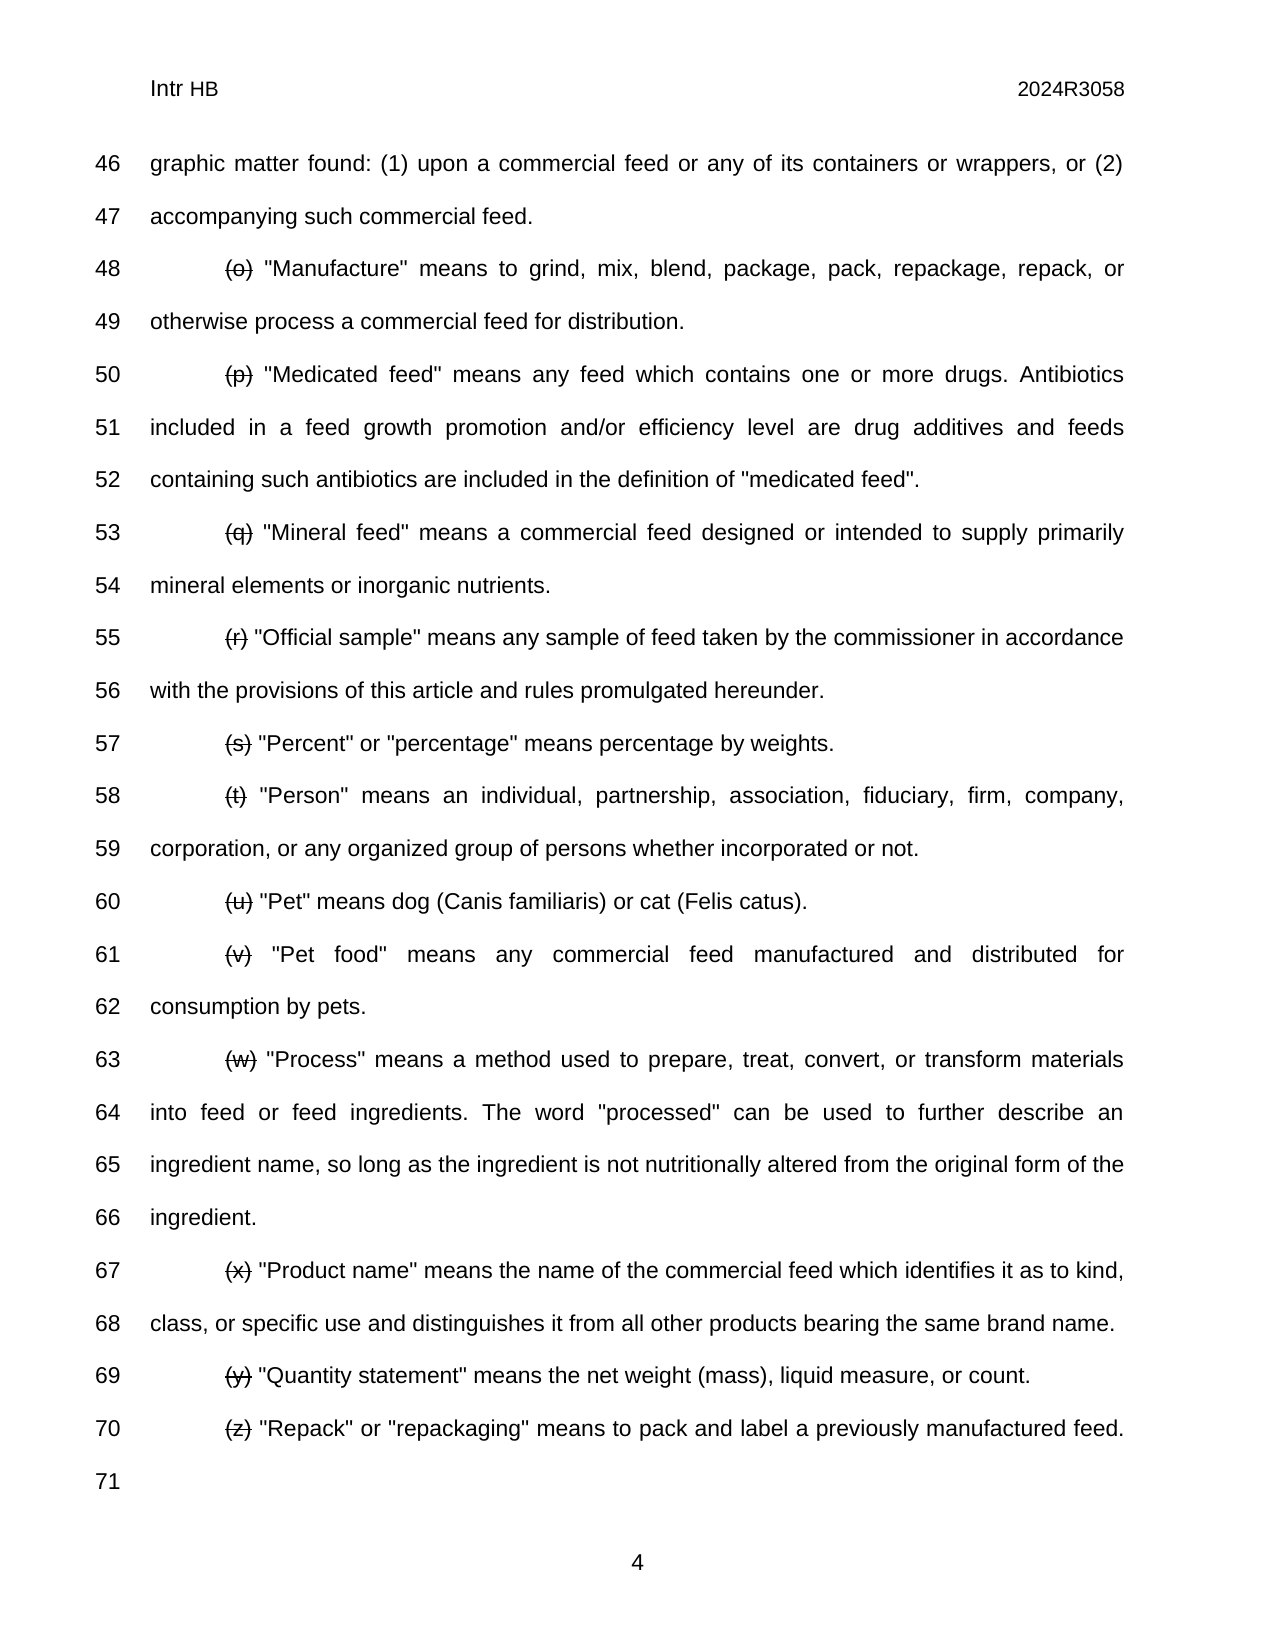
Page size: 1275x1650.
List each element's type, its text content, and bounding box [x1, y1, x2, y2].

text (w) "Process" means a method used to prepare, treat, convert, or transform materials into feed or feed ingredients. The word "processed" can be used to further describe an ingredient name, so long as the ingredient is not nutritionally altered from the original form of the ingredient. [150, 1046, 1125, 1231]
text (o) "Manufacture" means to grind, mix, blend, package, pack, repackage, repack, or otherwise process a commercial feed for distribution. [150, 255, 1125, 334]
text (u) "Pet" means dog (Canis familiaris) or cat (Felis catus). [150, 888, 1125, 914]
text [150, 150, 1125, 229]
text (q) "Mineral feed" means a commercial feed designed or intended to supply primarily mineral elements or inorganic nutrients. [150, 519, 1125, 598]
text (p) "Medicated feed" means any feed which contains one or more drugs. Antibiotics included in a feed growth promotion and/or efficiency level are drug additives and feeds containing such antibiotics are included in the definition of "medicated feed". [150, 361, 1125, 493]
text (x) "Product name" means the name of the commercial feed which identifies it as to kind, class, or specific use and distinguishes it from all other products bearing the same brand name. [150, 1257, 1125, 1336]
text (t) "Person" means an individual, partnership, association, fiduciary, firm, company, corporation, or any organized group of persons whether incorporated or not. [150, 782, 1125, 862]
text (v) "Pet food" means any commercial feed manufactured and distributed for consumption by pets. [150, 941, 1125, 1020]
text (r) "Official sample" means any sample of feed taken by the commissioner in accordance with the provisions of this article and rules promulgated hereunder. [150, 624, 1125, 703]
text (s) "Percent" or "percentage" means percentage by weights. [150, 730, 1125, 756]
text (y) "Quantity statement" means the net weight (mass), liquid measure, or count. [150, 1362, 1125, 1389]
text (z) "Repack" or "repackaging" means to pack and label a previously manufactured feed. [150, 1415, 1125, 1494]
